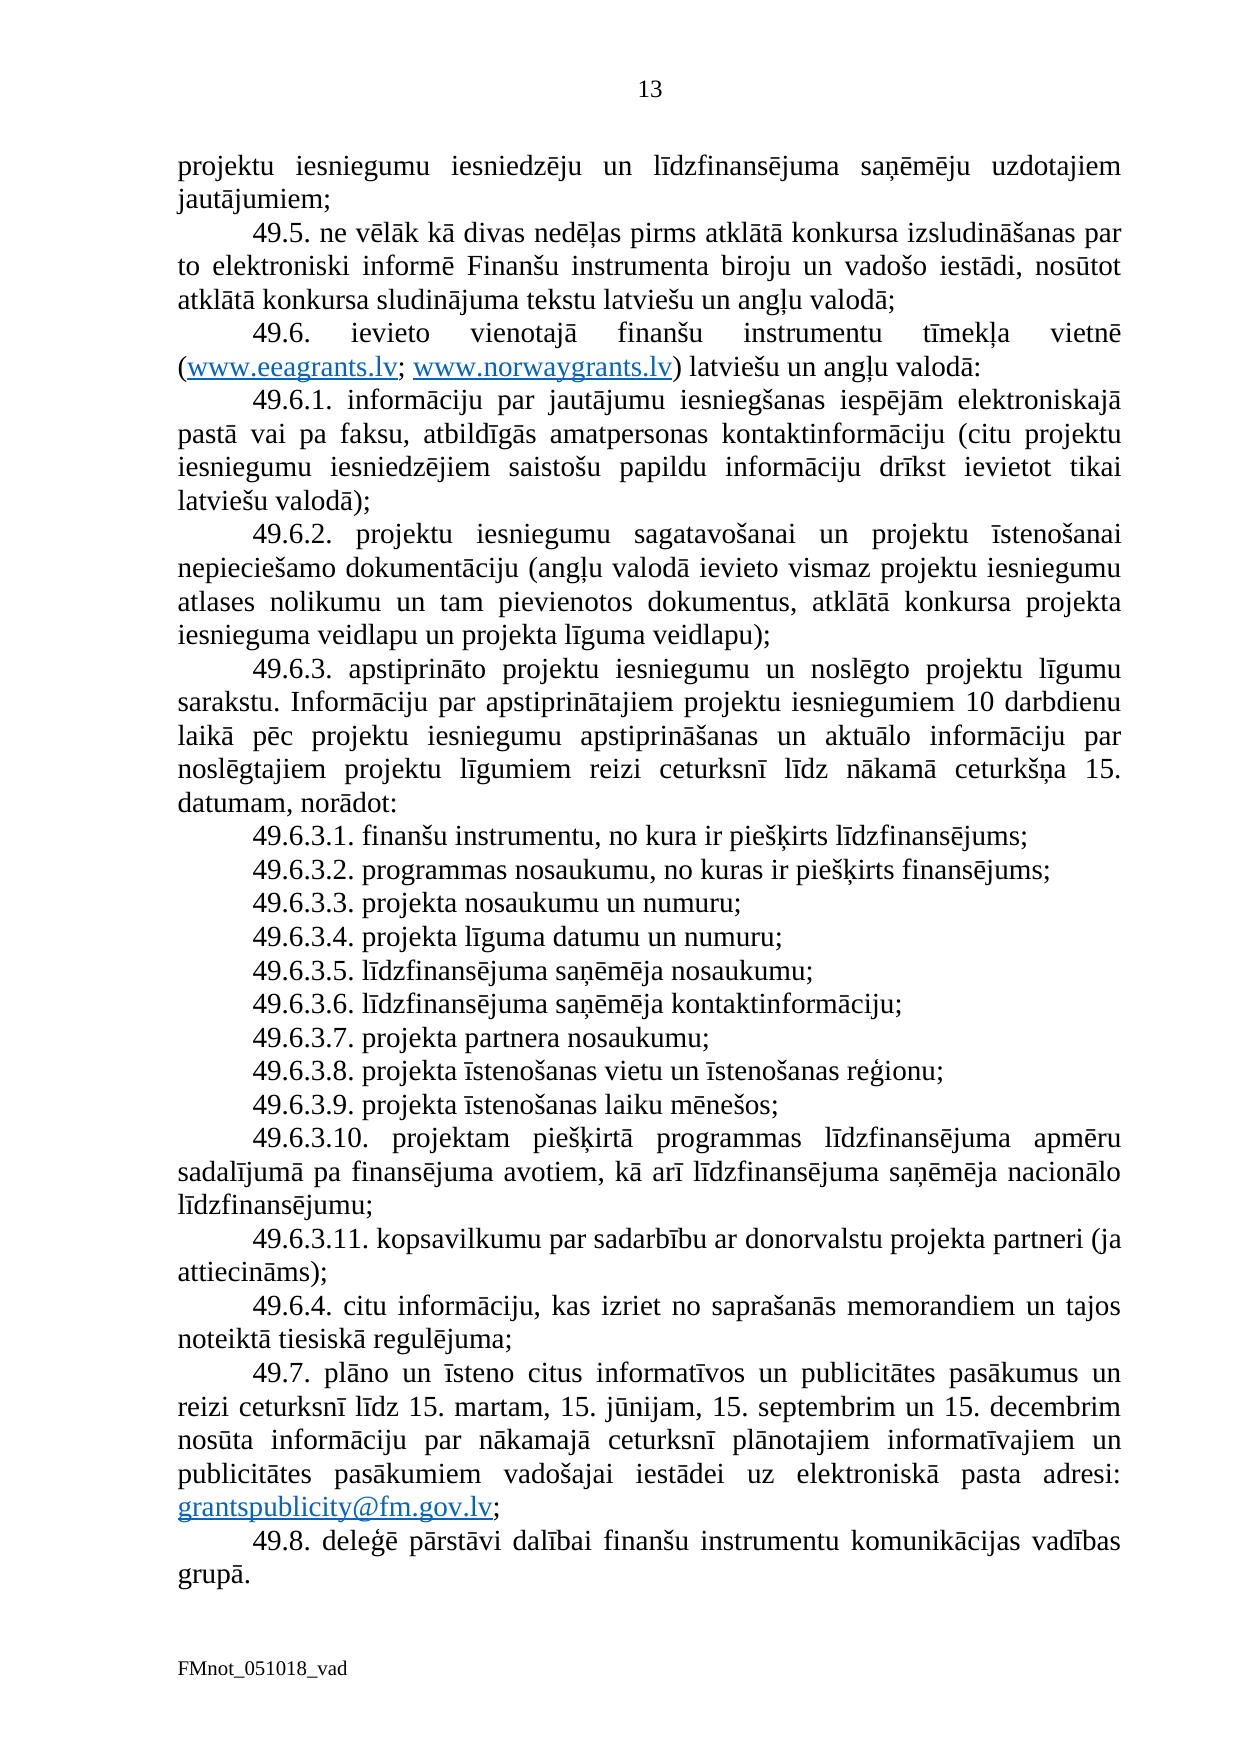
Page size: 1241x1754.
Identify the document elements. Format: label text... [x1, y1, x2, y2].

title 49.7. plāno un īsteno citus informatīvos un publicitātes pasākumus un reizi ceturksnī līdz 15. martam, 15. jūnijam, 15. septembrim un 15. decembrim nosūta informāciju par nākamajā ceturksnī plānotajiem informatīvajiem un publicitātes pasākumiem vadošajai iestādei uz elektroniskā pasta adresi: grantspublicity@fm.gov.lv; [177, 1355, 1122, 1523]
title 49.6.3.8. projekta īstenošanas vietu un īstenošanas reģionu; [177, 1053, 1122, 1087]
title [177, 148, 1122, 215]
title 49.6. ievieto vienotajā finanšu instrumentu tīmekļa vietnē (www.eeagrants.lv; www.norwaygrants.lv) latviešu un angļu valodā: [177, 315, 1122, 382]
title 49.6.2. projektu iesniegumu sagatavošanai un projektu īstenošanai nepieciešamo dokumentāciju (angļu valodā ievieto vismaz projektu iesniegumu atlases nolikumu un tam pievienotos dokumentus, atklātā konkursa projekta iesnieguma veidlapu un projekta līguma veidlapu); [177, 517, 1122, 651]
title 49.8. deleģē pārstāvi dalībai finanšu instrumentu komunikācijas vadības grupā. [177, 1523, 1122, 1590]
title 49.5. ne vēlāk kā divas nedēļas pirms atklātā konkursa izsludināšanas par to elektroniski informē Finanšu instrumenta biroju un vadošo iestādi, nosūtot atklātā konkursa sludinājuma tekstu latviešu un angļu valodā; [177, 215, 1122, 315]
title 49.6.3. apstiprināto projektu iesniegumu un noslēgto projektu līgumu sarakstu. Informāciju par apstiprinātajiem projektu iesniegumiem 10 darbdienu laikā pēc projektu iesniegumu apstiprināšanas un aktuālo informāciju par noslēgtajiem projektu līgumiem reizi ceturksnī līdz nākamā ceturkšņa 15. datumam, norādot: [177, 651, 1122, 818]
title 49.6.3.4. projekta līguma datumu un numuru; [177, 919, 1122, 953]
title 49.6.3.2. programmas nosaukumu, no kuras ir piešķirts finansējums; [177, 852, 1122, 886]
title 49.6.3.1. finanšu instrumentu, no kura ir piešķirts līdzfinansējums; [177, 818, 1122, 852]
title 49.6.4. citu informāciju, kas izriet no saprašanās memorandiem un tajos noteiktā tiesiskā regulējuma; [177, 1288, 1122, 1355]
title 49.6.1. informāciju par jautājumu iesniegšanas iespējām elektroniskajā pastā vai pa faksu, atbildīgās amatpersonas kontaktinformāciju (citu projektu iesniegumu iesniedzējiem saistošu papildu informāciju drīkst ievietot tikai latviešu valodā); [177, 382, 1122, 517]
title 49.6.3.6. līdzfinansējuma saņēmēja kontaktinformāciju; [177, 986, 1122, 1020]
title 49.6.3.11. kopsavilkumu par sadarbību ar donorvalstu projekta partneri (ja attiecināms); [177, 1221, 1122, 1288]
title 49.6.3.7. projekta partnera nosaukumu; [177, 1020, 1122, 1053]
title 49.6.3.3. projekta nosaukumu un numuru; [177, 886, 1122, 919]
title 49.6.3.5. līdzfinansējuma saņēmēja nosaukumu; [177, 953, 1122, 986]
title 49.6.3.9. projekta īstenošanas laiku mēnešos; [177, 1087, 1122, 1120]
title 49.6.3.10. projektam piešķirtā programmas līdzfinansējuma apmēru sadalījumā pa finansējuma avotiem, kā arī līdzfinansējuma saņēmēja nacionālo līdzfinansējumu; [177, 1120, 1122, 1221]
